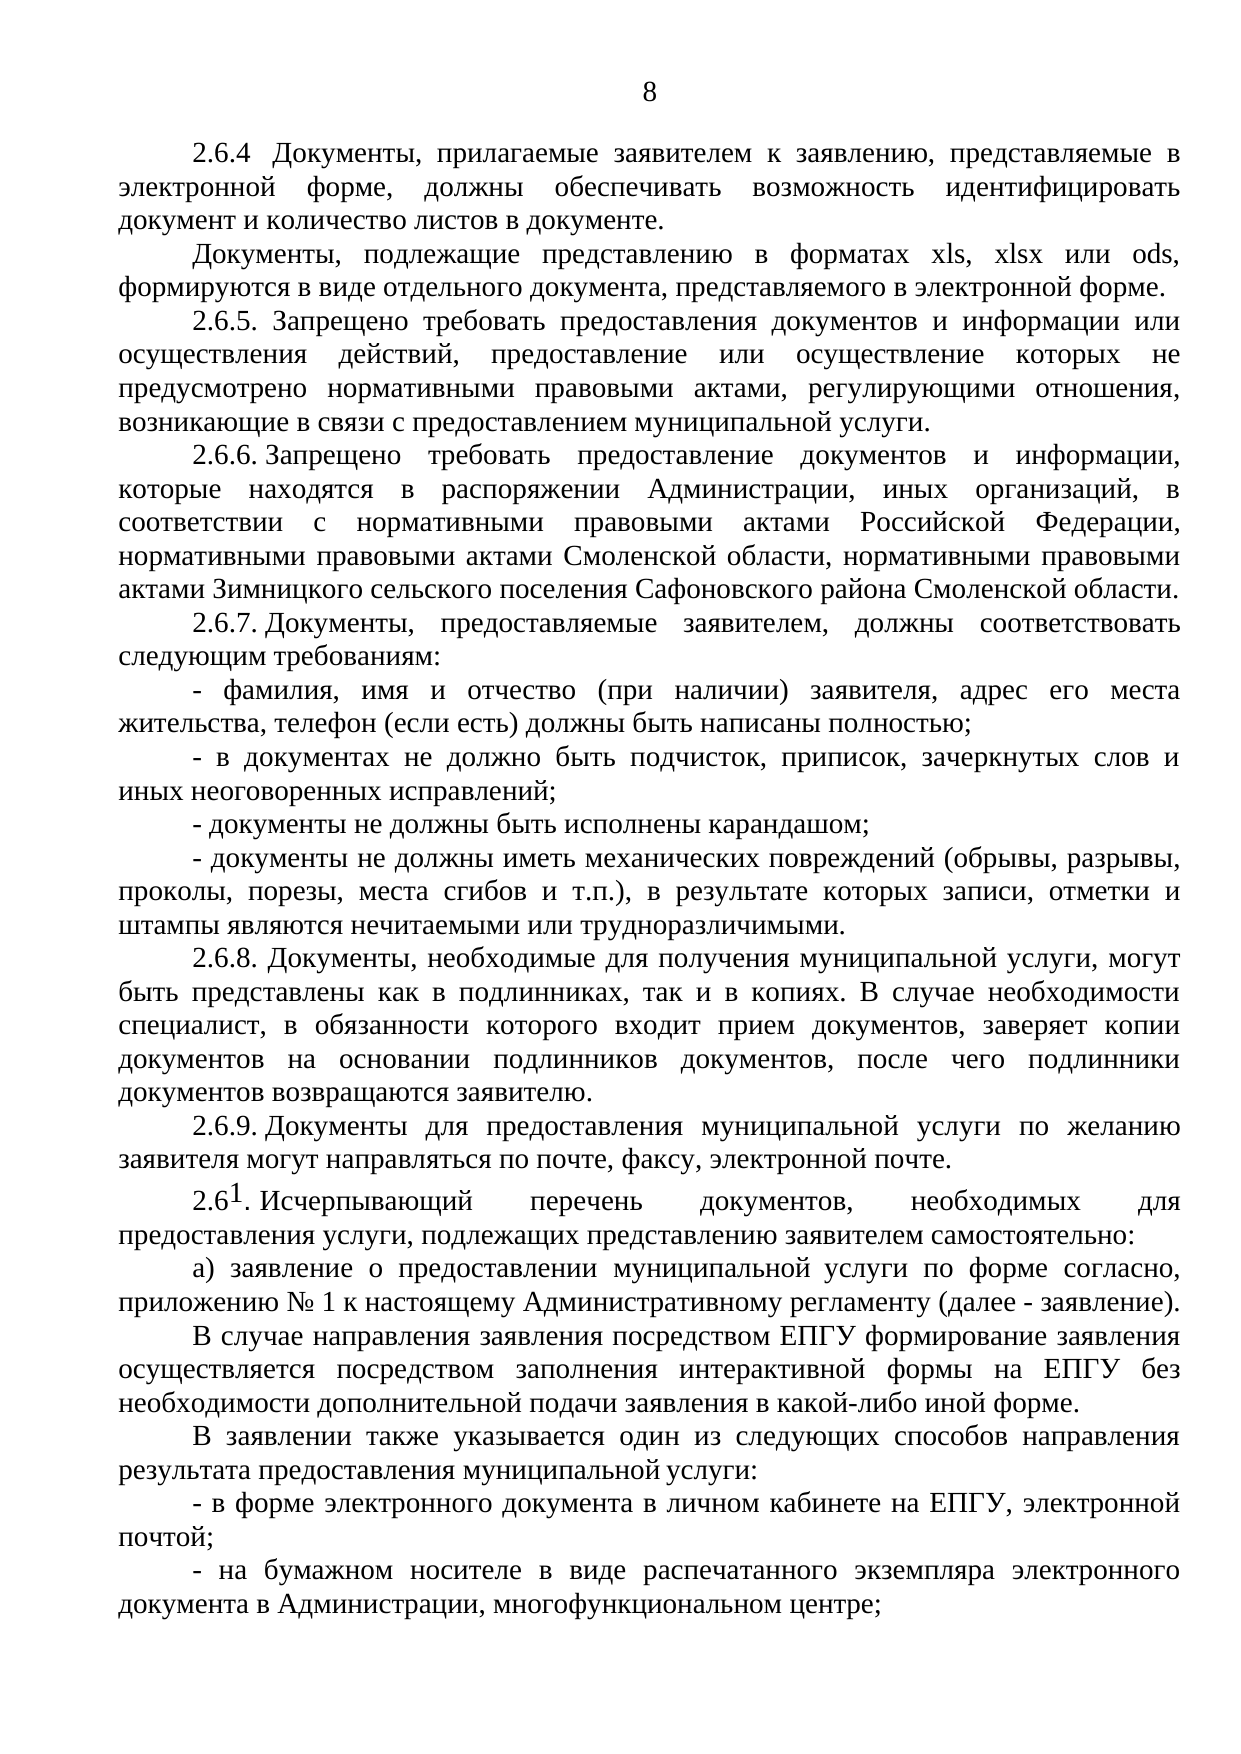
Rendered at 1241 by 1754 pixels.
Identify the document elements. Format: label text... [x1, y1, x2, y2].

text 2.6.9. Документы для предоставления муниципальной услуги по желанию заявителя могут направляться по почте, факсу, электронной почте. [118, 1108, 1181, 1175]
text а) заявление о предоставлении муниципальной услуги по форме согласно, приложению № 1 к настоящему Административному регламенту (далее - заявление). [118, 1251, 1181, 1318]
text 2.6.6. Запрещено требовать предоставление документов и информации, которые находятся в распоряжении Администрации, иных организаций, в соответствии с нормативными правовыми актами Российской Федерации, нормативными правовыми актами Смоленской области, нормативными правовыми актами Зимницкого сельского поселения Сафоновского района Смоленской области. [118, 437, 1181, 605]
text 2.6.4 Документы, прилагаемые заявителем к заявлению, представляемые в электронной форме, должны обеспечивать возможность идентифицировать документ и количество листов в документе. [118, 135, 1181, 236]
text - в форме электронного документа в личном кабинете на ЕПГУ, электронной почтой; [118, 1485, 1181, 1552]
text В заявлении также указывается один из следующих способов направления результата предоставления муниципальной услуги: [118, 1418, 1181, 1485]
text - на бумажном носителе в виде распечатанного экземпляра электронного документа в Администрации, многофункциональном центре; [118, 1552, 1181, 1619]
text 2.6.7. Документы, предоставляемые заявителем, должны соответствовать следующим требованиям: [118, 605, 1181, 672]
text - документы не должны быть исполнены карандашом; [118, 806, 1181, 840]
text В случае направления заявления посредством ЕПГУ формирование заявления осуществляется посредством заполнения интерактивной формы на ЕПГУ без необходимости дополнительной подачи заявления в какой-либо иной форме. [118, 1318, 1181, 1418]
text Документы, подлежащие представлению в форматах xls, xlsx или ods, формируются в виде отдельного документа, представляемого в электронной форме. [118, 236, 1181, 303]
text - в документах не должно быть подчисток, приписок, зачеркнутых слов и иных неоговоренных исправлений; [118, 739, 1181, 806]
text - документы не должны иметь механических повреждений (обрывы, разрывы, проколы, порезы, места сгибов и т.п.), в результате которых записи, отметки и штампы являются нечитаемыми или трудноразличимыми. [118, 840, 1181, 940]
text - фамилия, имя и отчество (при наличии) заявителя, адрес его места жительства, телефон (если есть) должны быть написаны полностью; [118, 672, 1181, 739]
text 2.61. Исчерпывающий перечень документов, необходимых для предоставления услуги, подлежащих представлению заявителем самостоятельно: [118, 1175, 1181, 1251]
text 2.6.5. Запрещено требовать предоставления документов и информации или осуществления действий, предоставление или осуществление которых не предусмотрено нормативными правовыми актами, регулирующими отношения, возникающие в связи с предоставлением муниципальной услуги. [118, 303, 1181, 437]
text 2.6.8. Документы, необходимые для получения муниципальной услуги, могут быть представлены как в подлинниках, так и в копиях. В случае необходимости специалист, в обязанности которого входит прием документов, заверяет копии документов на основании подлинников документов, после чего подлинники документов возвращаются заявителю. [118, 940, 1181, 1108]
